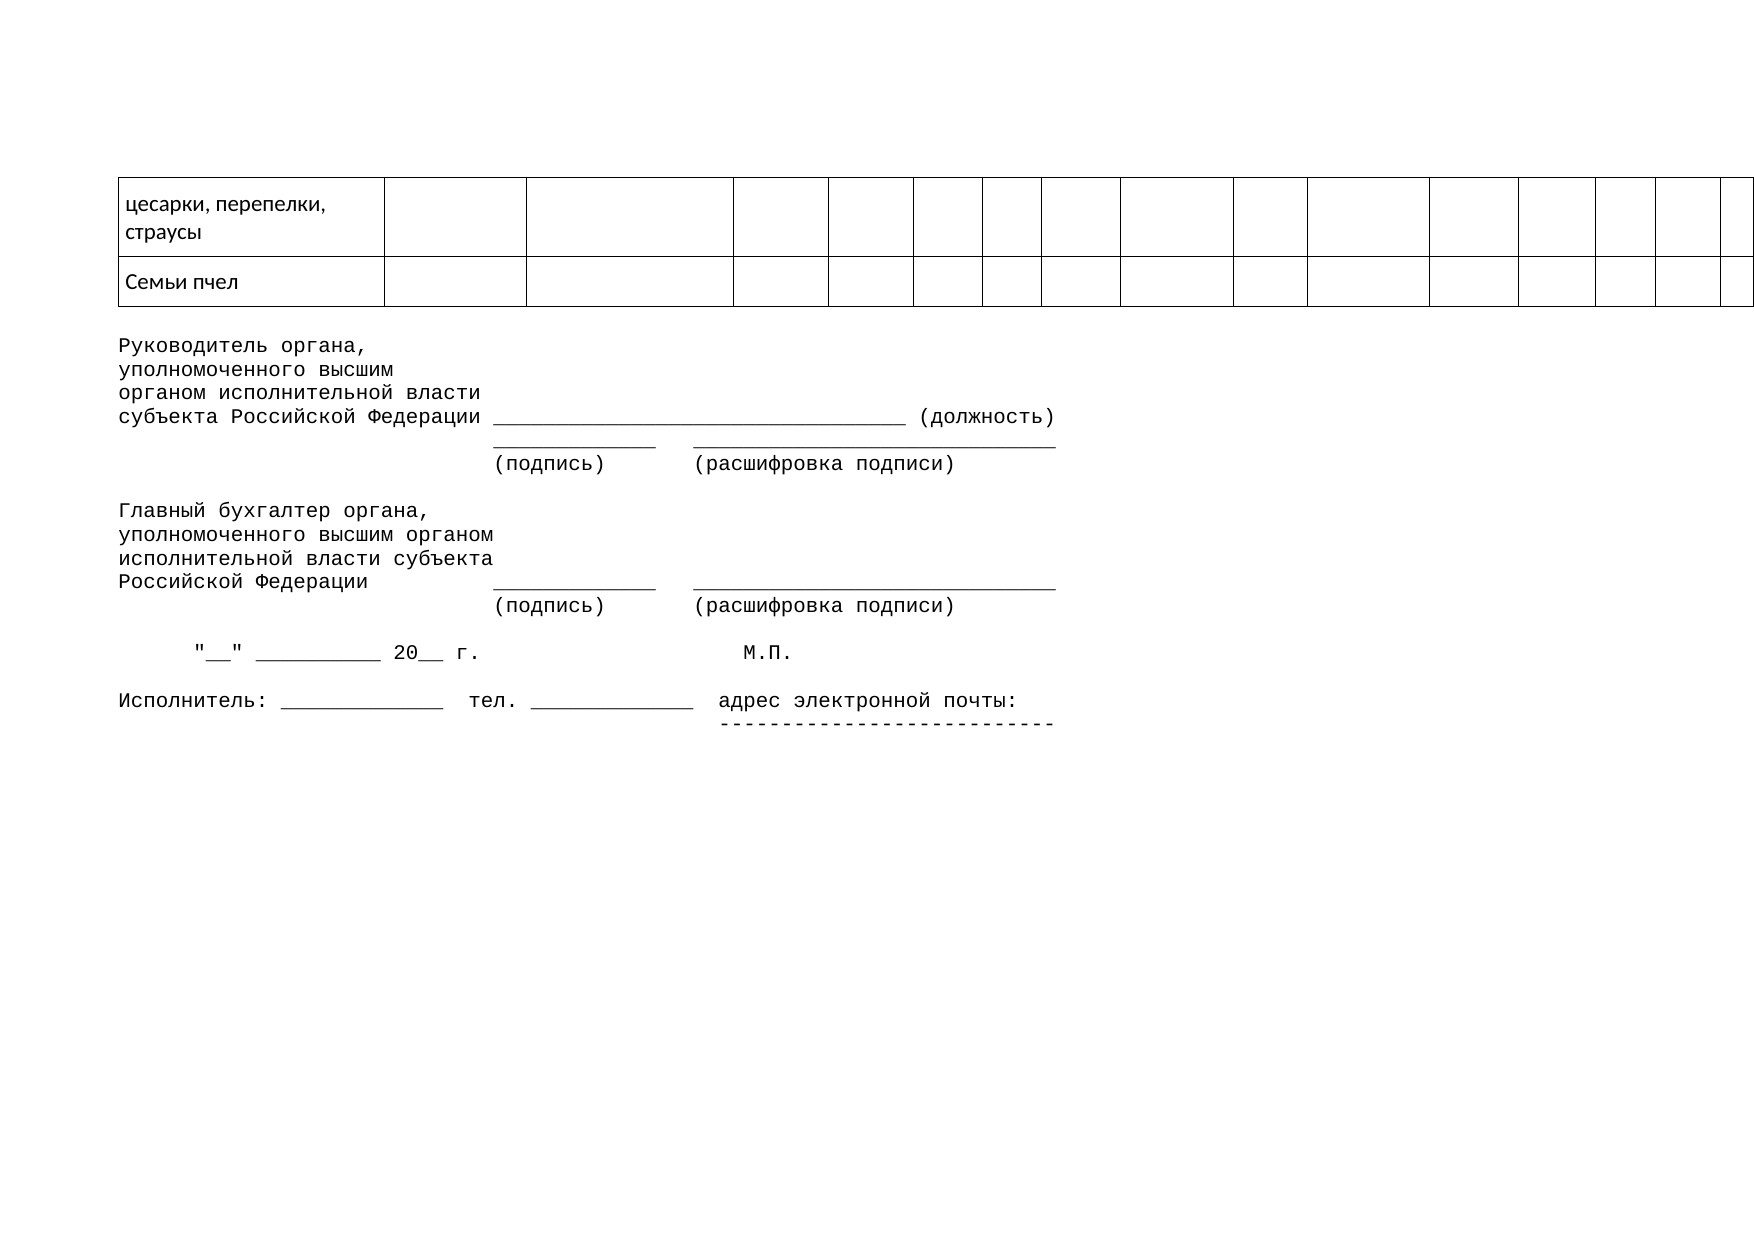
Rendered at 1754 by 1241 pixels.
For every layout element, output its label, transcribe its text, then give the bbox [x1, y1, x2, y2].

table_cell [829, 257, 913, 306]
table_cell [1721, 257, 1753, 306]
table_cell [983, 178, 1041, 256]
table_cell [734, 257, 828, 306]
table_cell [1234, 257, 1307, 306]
text органом исполнительной власти [118, 382, 1636, 406]
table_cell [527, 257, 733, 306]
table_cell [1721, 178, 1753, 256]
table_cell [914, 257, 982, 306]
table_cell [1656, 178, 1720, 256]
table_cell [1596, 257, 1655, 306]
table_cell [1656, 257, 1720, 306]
text уполномоченного высшим органом [118, 524, 1636, 548]
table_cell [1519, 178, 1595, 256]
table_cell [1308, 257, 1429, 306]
text "__" __________ 20__ г. М.П. [118, 642, 1636, 666]
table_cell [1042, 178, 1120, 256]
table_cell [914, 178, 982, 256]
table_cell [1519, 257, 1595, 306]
text --------------------------- [118, 713, 1636, 737]
text исполнительной власти субъекта [118, 548, 1636, 571]
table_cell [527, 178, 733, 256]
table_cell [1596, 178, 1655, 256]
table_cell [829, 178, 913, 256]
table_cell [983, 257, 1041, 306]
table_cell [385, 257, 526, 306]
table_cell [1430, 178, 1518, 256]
text (подпись) (расшифровка подписи) [118, 595, 1636, 619]
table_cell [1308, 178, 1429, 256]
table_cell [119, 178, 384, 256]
text субъекта Российской Федерации _________________________________ (должность) [118, 406, 1636, 429]
text уполномоченного высшим [118, 358, 1636, 382]
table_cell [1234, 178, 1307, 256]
text Главный бухгалтер органа, [118, 500, 1636, 524]
text _____________ _____________________________ [118, 429, 1636, 453]
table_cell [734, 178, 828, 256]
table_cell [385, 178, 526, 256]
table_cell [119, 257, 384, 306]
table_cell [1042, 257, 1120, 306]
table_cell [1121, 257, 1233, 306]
text Российской Федерации _____________ _____________________________ [118, 571, 1636, 595]
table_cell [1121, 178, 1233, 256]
text (подпись) (расшифровка подписи) [118, 453, 1636, 477]
text Руководитель органа, [118, 335, 1636, 358]
text Исполнитель: _____________ тел. _____________ адрес электронной почты: [118, 689, 1636, 713]
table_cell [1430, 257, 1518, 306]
